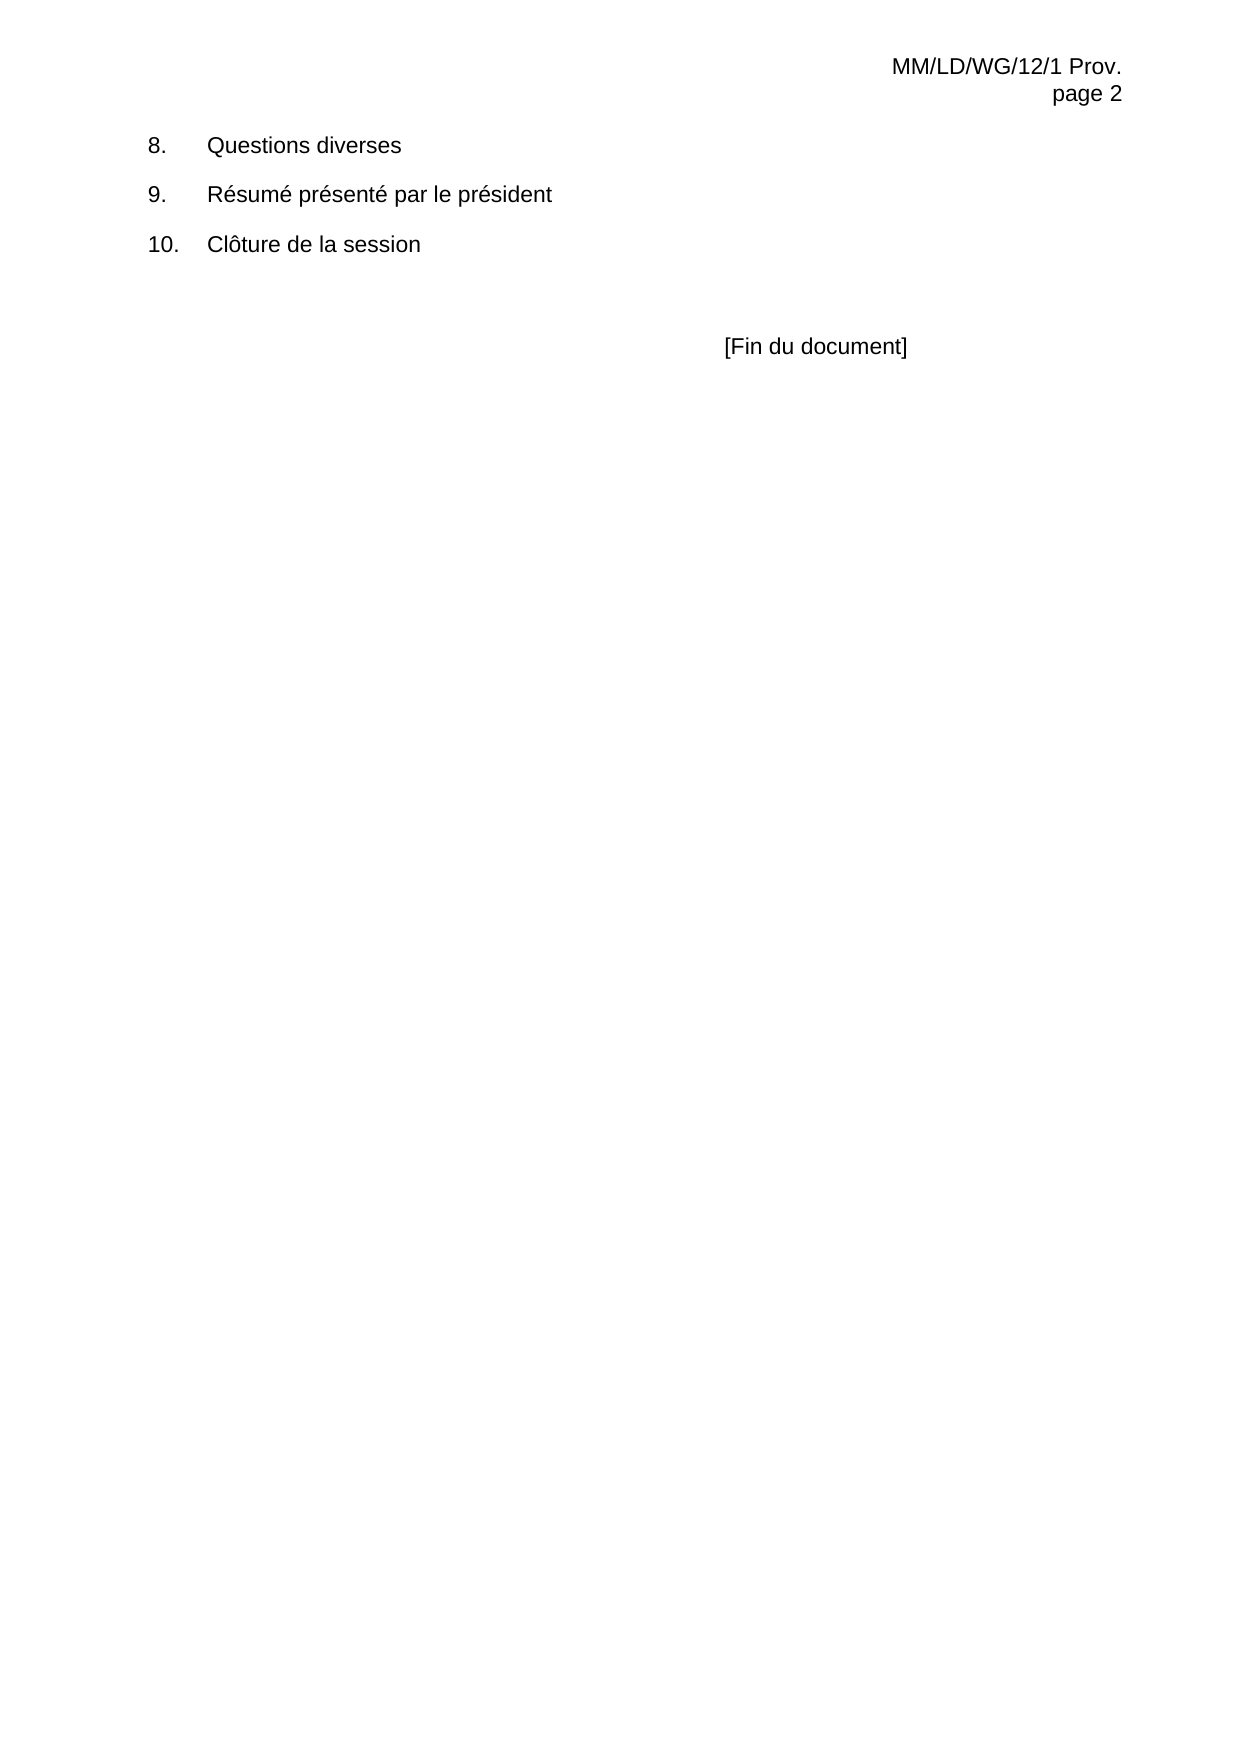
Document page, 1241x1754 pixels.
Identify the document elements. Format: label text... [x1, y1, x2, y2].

text Clôture de la session [148, 231, 1122, 257]
text Résumé présenté par le président [148, 181, 1122, 208]
text Questions diverses [148, 132, 1122, 158]
text [Fin du document] [724, 333, 1122, 359]
